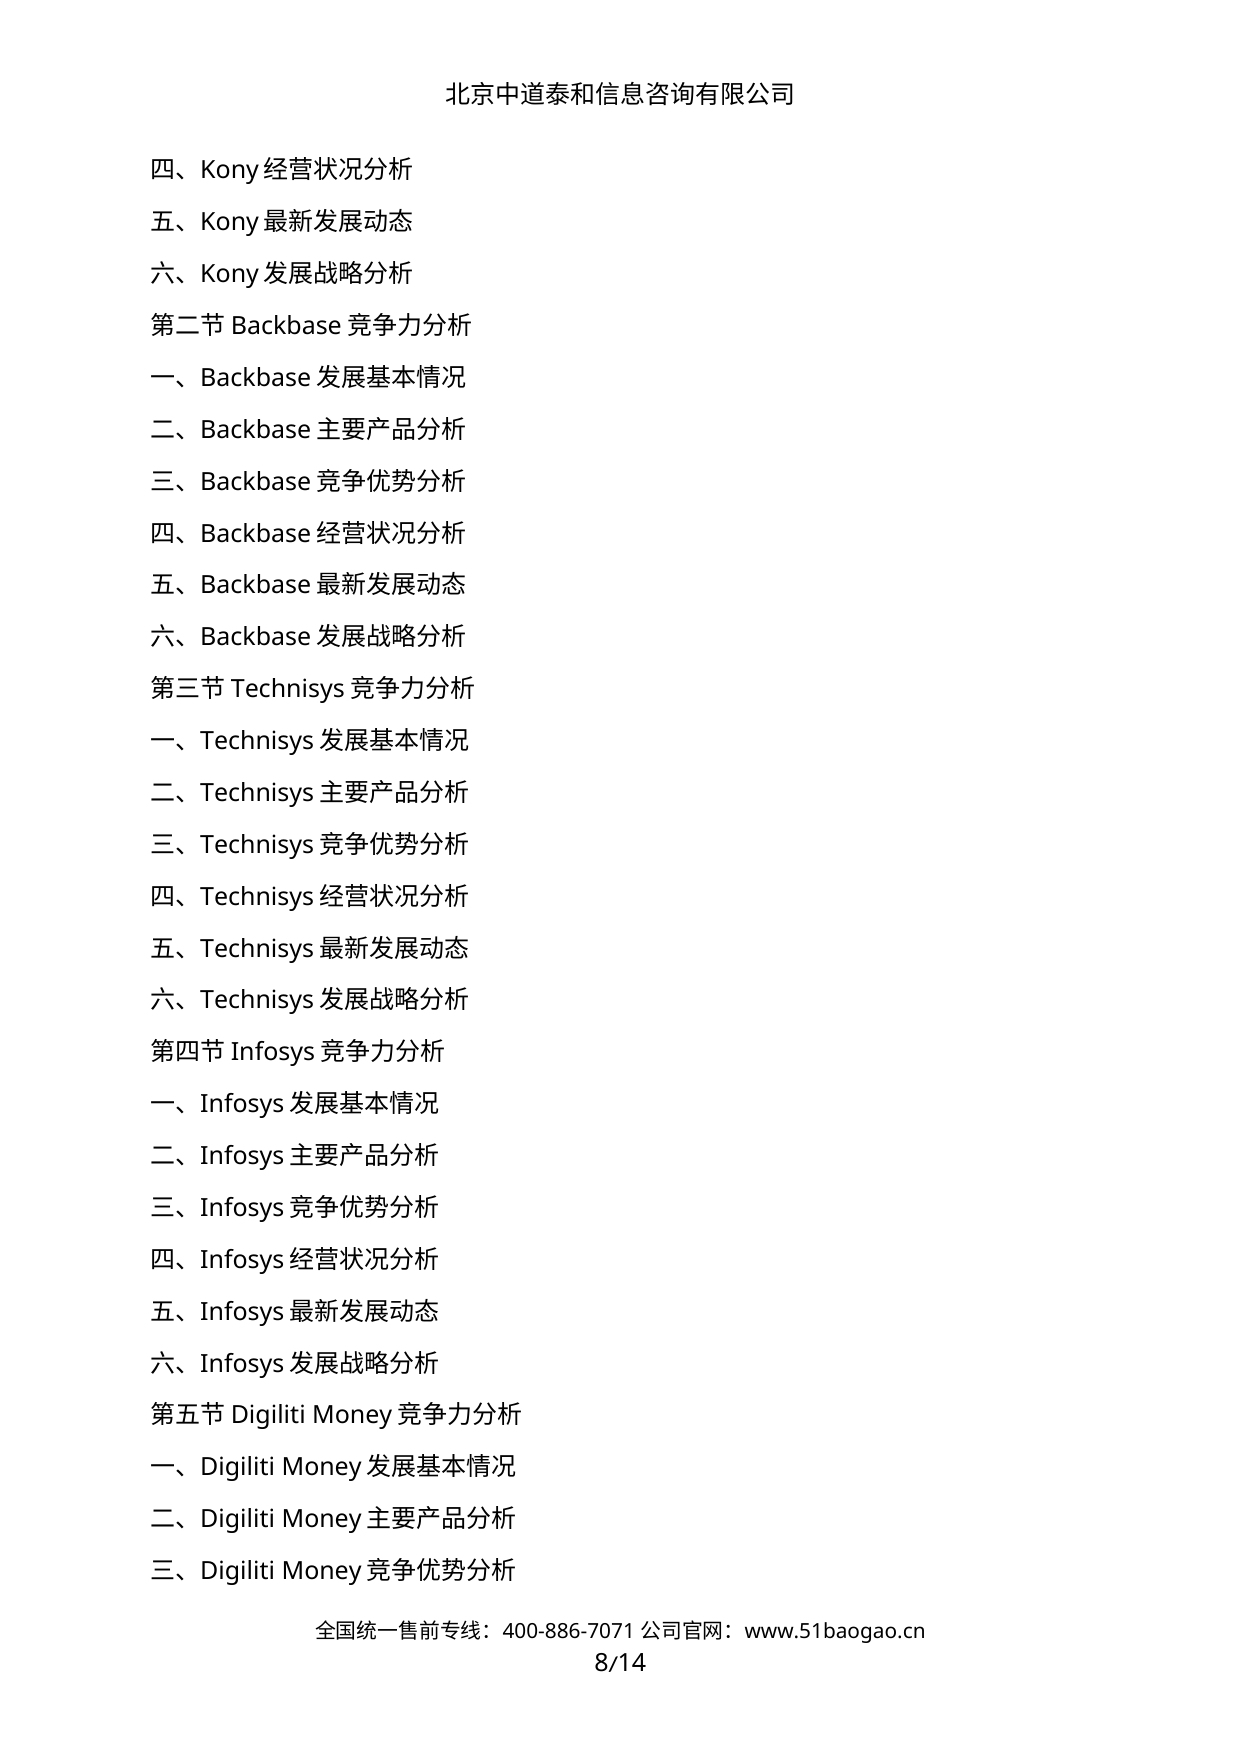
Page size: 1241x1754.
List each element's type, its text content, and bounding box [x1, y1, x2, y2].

text 三、Infosys竞争优势分析 [150, 1187, 1090, 1224]
text 三、Backbase竞争优势分析 [150, 461, 1090, 497]
text 五、Backbase最新发展动态 [150, 565, 1090, 601]
text 三、Digiliti Money竞争优势分析 [150, 1551, 1090, 1587]
text 一、Digiliti Money发展基本情况 [150, 1447, 1090, 1483]
text 四、Infosys经营状况分析 [150, 1239, 1090, 1276]
text 一、Backbase发展基本情况 [150, 357, 1090, 394]
text 六、Infosys发展战略分析 [150, 1343, 1090, 1379]
text 第二节 Backbase竞争力分析 [150, 306, 1090, 342]
text 五、Technisys最新发展动态 [150, 928, 1090, 964]
text 一、Technisys发展基本情况 [150, 721, 1090, 757]
text 第五节 Digiliti Money竞争力分析 [150, 1395, 1090, 1431]
text 五、Infosys最新发展动态 [150, 1291, 1090, 1327]
text 六、Kony发展战略分析 [150, 254, 1090, 290]
text 二、Technisys主要产品分析 [150, 772, 1090, 809]
text 第四节 Infosys竞争力分析 [150, 1032, 1090, 1068]
text 五、Kony最新发展动态 [150, 202, 1090, 238]
text 二、Infosys主要产品分析 [150, 1136, 1090, 1172]
text 三、Technisys竞争优势分析 [150, 824, 1090, 861]
text 六、Technisys发展战略分析 [150, 980, 1090, 1016]
text 四、Technisys经营状况分析 [150, 876, 1090, 912]
text 一、Infosys发展基本情况 [150, 1084, 1090, 1120]
text 二、Digiliti Money主要产品分析 [150, 1499, 1090, 1535]
text 四、Backbase经营状况分析 [150, 513, 1090, 549]
text 四、Kony经营状况分析 [150, 150, 1090, 186]
text 第三节 Technisys竞争力分析 [150, 669, 1090, 705]
text 二、Backbase主要产品分析 [150, 409, 1090, 446]
text 六、Backbase发展战略分析 [150, 617, 1090, 653]
